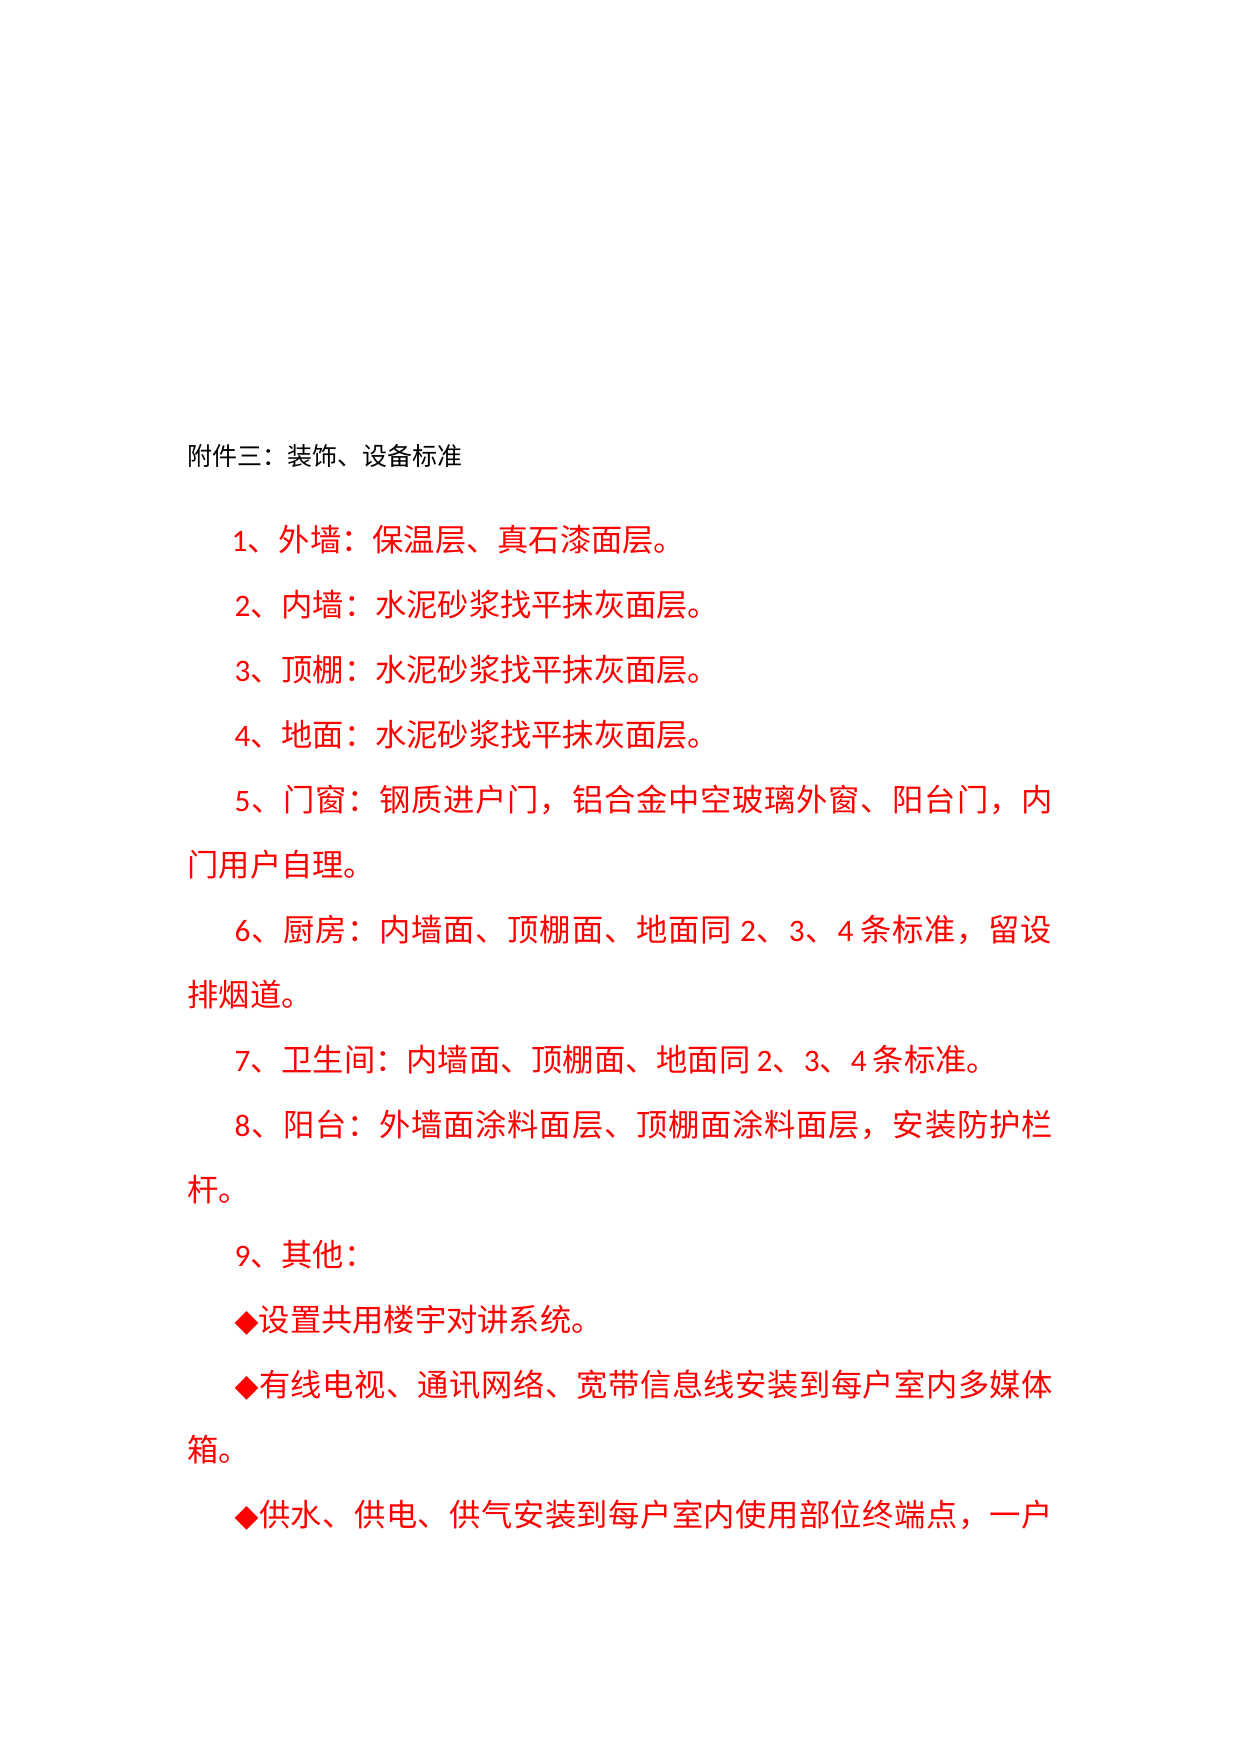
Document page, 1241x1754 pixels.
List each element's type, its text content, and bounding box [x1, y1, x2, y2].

text 2、内墙：水泥砂浆找平抹灰面层。 [187, 570, 1053, 635]
text ◆有线电视、通讯网络、宽带信息线安装到每户室内多媒体箱。 [187, 1350, 1053, 1480]
text 1、外墙：保温层、真石漆面层。 [187, 505, 1053, 570]
text 4、地面：水泥砂浆找平抹灰面层。 [187, 700, 1053, 765]
text ◆设置共用楼宇对讲系统。 [187, 1285, 1053, 1350]
text 9、其他： [187, 1220, 1053, 1285]
text 3、顶棚：水泥砂浆找平抹灰面层。 [187, 635, 1053, 700]
text 附件三：装饰、设备标准 [187, 422, 1053, 487]
text 8、阳台：外墙面涂料面层、顶棚面涂料面层，安装防护栏杆。 [187, 1090, 1053, 1220]
text 5、门窗：钢质进户门，铝合金中空玻璃外窗、阳台门，内门用户自理。 [187, 765, 1053, 895]
text 7、卫生间：内墙面、顶棚面、地面同2、3、4条标准。 [187, 1025, 1053, 1090]
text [187, 1480, 1053, 1545]
text 6、厨房：内墙面、顶棚面、地面同2、3、4条标准，留设排烟道。 [187, 895, 1053, 1025]
